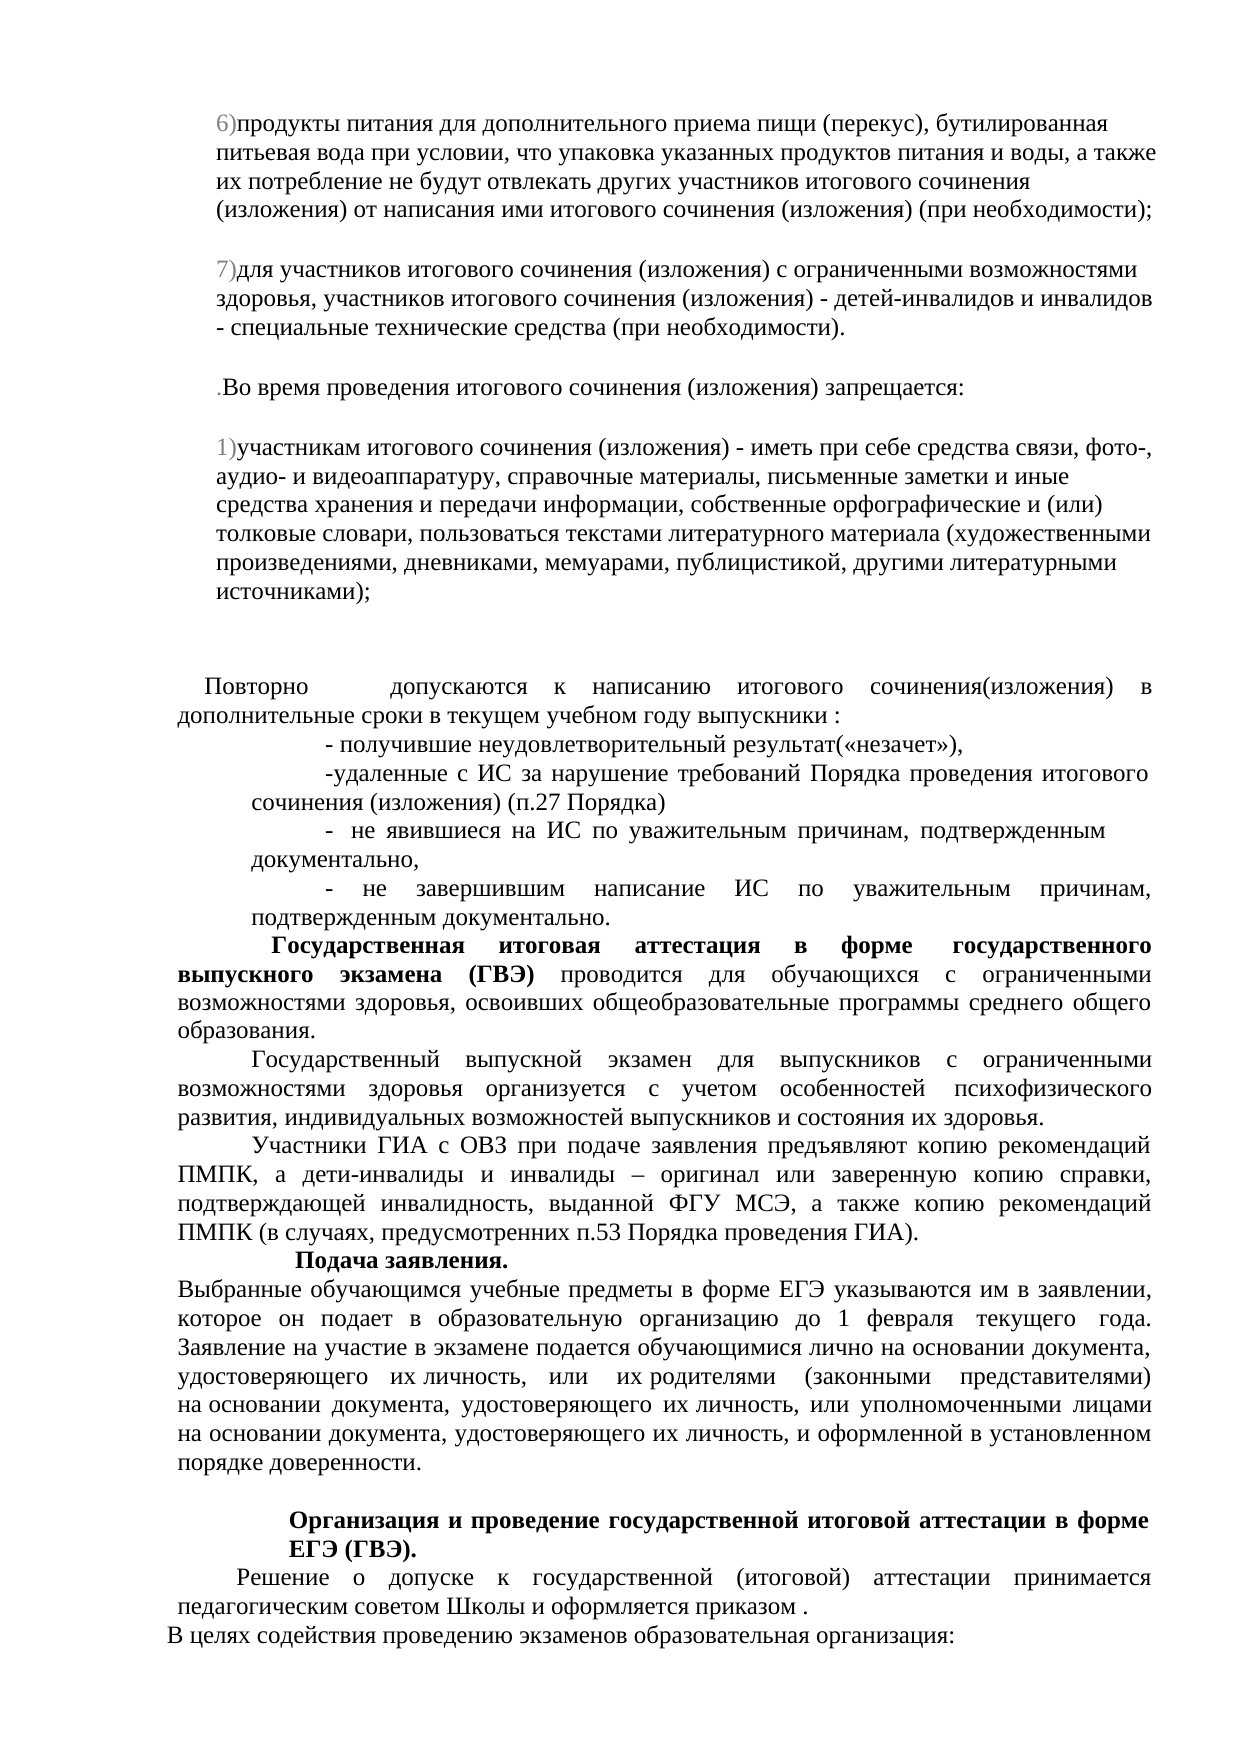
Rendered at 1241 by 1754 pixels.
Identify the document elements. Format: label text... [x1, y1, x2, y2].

list Государственная итоговая аттестация в форме государственного выпускного экзамена (ГВЭ) проводится для обучающихся с ограниченными возможностями здоровья, освоивших общеобразовательные программы среднего общего образования. [177, 931, 1152, 1044]
text В целях содействия проведению экзаменов образовательная организация: [167, 1620, 1167, 1649]
text .Во время проведения итогового сочинения (изложения) запрещается: [216, 372, 1167, 401]
text Решение о допуске к государственной (итоговой) аттестации принимается педагогическим советом Школы и оформляется приказом . [177, 1562, 1152, 1620]
list не явившиеся на ИС по уважительным причинам, подтвержденным документально, [251, 815, 1152, 873]
text 1)участникам итогового сочинения (изложения) - иметь при себе средства связи, фото-, аудио- и видеоаппаратуру, справочные материалы, письменные заметки и иные средства хранения и передачи информации, собственные орфографические и (или) толковые словари, пользоваться текстами литературного материала (художественными произведениями, дневниками, мемуарами, публицистикой, другими литературными источниками); [216, 432, 1167, 604]
subtitle Подача заявления. [251, 1246, 1167, 1274]
list не завершившим написание ИС по уважительным причинам, подтвержденным документально. [251, 873, 1152, 930]
text Участники ГИА с ОВЗ при подаче заявления предъявляют копию рекомендаций ПМПК, а дети-инвалиды и инвалиды – оригинал или заверенную копию справки, подтверждающей инвалидность, выданной ФГУ МСЭ, а также копию рекомендаций ПМПК (в случаях, предусмотренних п.53 Порядка проведения ГИА). [177, 1131, 1152, 1246]
text 7)для участников итогового сочинения (изложения) с ограниченными возможностями здоровья, участников итогового сочинения (изложения) - детей-инвалидов и инвалидов - специальные технические средства (при необходимости). [216, 254, 1167, 341]
text Государственный выпускной экзамен для выпускников с ограниченными возможностями здоровья организуется с учетом особенностей психофизического развития, индивидуальных возможностей выпускников и состояния их здоровья. [177, 1044, 1152, 1131]
list Повторно допускаются к написанию итогового сочинения(изложения) в дополнительные сроки в текущем учебном году выпускники : [177, 671, 1152, 729]
text -удаленные с ИС за нарушение требований Порядка проведения итогового сочинения (изложения) (п.27 Порядка) [251, 758, 1167, 815]
text 6)продукты питания для дополнительного приема пищи (перекус), бутилированная питьевая вода при условии, что упаковка указанных продуктов питания и воды, а также их потребление не будут отвлекать других участников итогового сочинения (изложения) от написания ими итогового сочинения (изложения) (при необходимости); [216, 108, 1167, 223]
list получившие неудовлетворительный результат(«незачет»), [325, 729, 1167, 758]
text Выбранные обучающимся учебные предметы в форме ЕГЭ указываются им в заявлении, которое он подает в образовательную организацию до 1 февраля текущего года. Заявление на участие в экзамене подается обучающимися лично на основании документа, удостоверяющего их личность, или их родителями (законными представителями) на основании документа, удостоверяющего их личность, или уполномоченными лицами на основании документа, удостоверяющего их личность, и оформленной в установленном порядке доверенности. [177, 1274, 1152, 1476]
subtitle Организация и проведение государственной итоговой аттестации в форме ЕГЭ (ГВЭ). [251, 1505, 1151, 1562]
